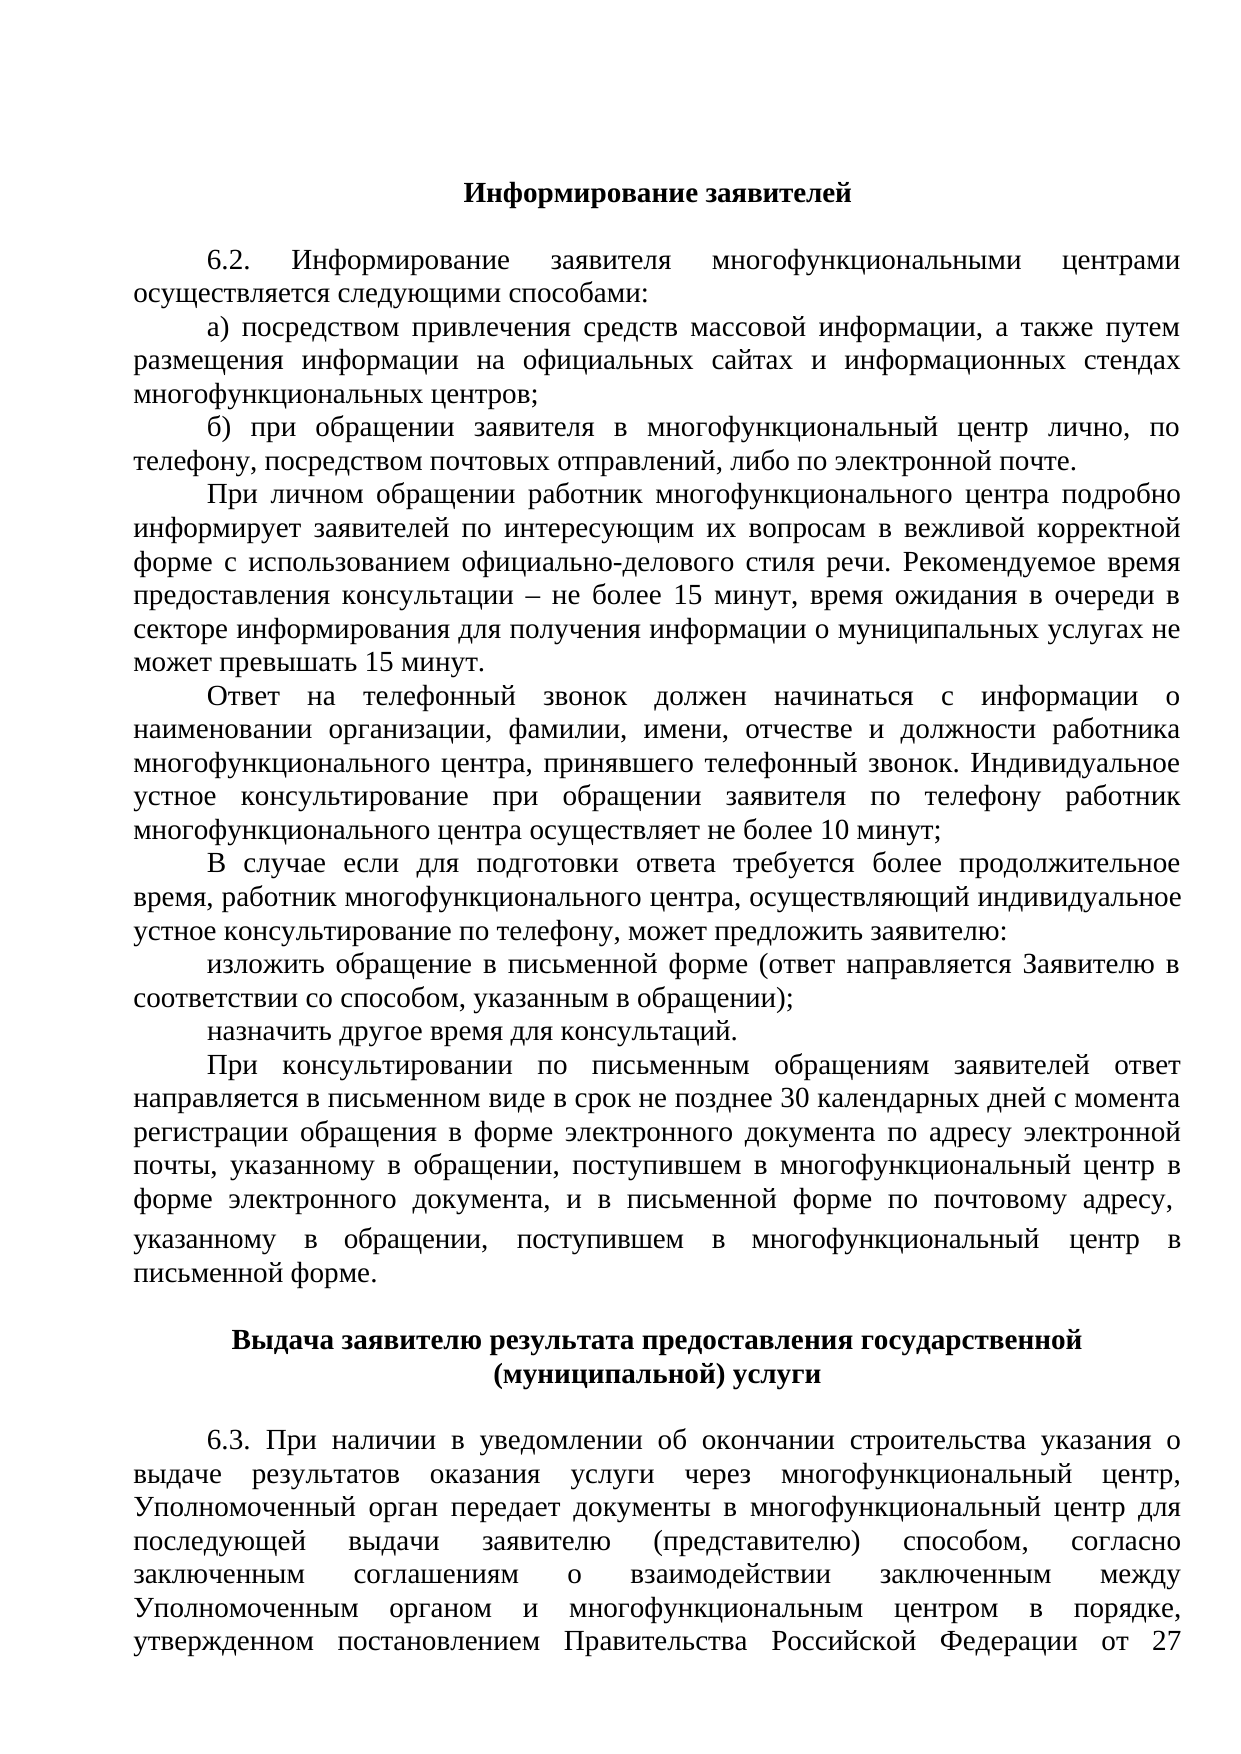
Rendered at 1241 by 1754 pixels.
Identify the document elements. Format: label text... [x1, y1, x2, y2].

text указанному в обращении, поступившем в многофункциональный центр в письменной форме. [133, 1222, 1182, 1289]
text При личном обращении работник многофункционального центра подробно информирует заявителей по интересующим их вопросам в вежливой корректной форме с использованием официально-делового стиля речи. Рекомендуемое время предоставления консультации – не более 15 минут, время ожидания в очереди в секторе информирования для получения информации о муниципальных услугах не может превышать 15 минут. [133, 477, 1182, 678]
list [133, 1422, 1182, 1657]
text б) при обращении заявителя в многофункциональный центр лично, по телефону, посредством почтовых отправлений, либо по электронной почте. [133, 409, 1181, 477]
list Информирование заявителя многофункциональными центрами осуществляется следующими способами: [133, 242, 1181, 309]
text В случае если для подготовки ответа требуется более продолжительное время, работник многофункционального центра, осуществляющий индивидуальное устное консультирование по телефону, может предложить заявителю: [133, 846, 1182, 946]
text назначить другое время для консультаций. [207, 1013, 1205, 1047]
text а) посредством привлечения средств массовой информации, а также путем размещения информации на официальных сайтах и информационных стендах многофункциональных центров; [133, 309, 1181, 409]
text изложить обращение в письменной форме (ответ направляется Заявителю в соответствии со способом, указанным в обращении); [133, 946, 1181, 1013]
subtitle Выдача заявителю результата предоставления государственной (муниципальной) услуги [231, 1322, 1205, 1389]
text Ответ на телефонный звонок должен начинаться с информации о наименовании организации, фамилии, имени, отчестве и должности работника многофункционального центра, принявшего телефонный звонок. Индивидуальное устное консультирование при обращении заявителя по телефону работник многофункционального центра осуществляет не более 10 минут; [133, 678, 1181, 846]
text При консультировании по письменным обращениям заявителей ответ направляется в письменном виде в срок не позднее 30 календарных дней с момента регистрации обращения в форме электронного документа по адресу электронной почты, указанному в обращении, поступившем в многофункциональный центр в форме электронного документа, и в письменной форме по почтовому адресу, [133, 1047, 1182, 1214]
subtitle Информирование заявителей [136, 175, 1179, 209]
